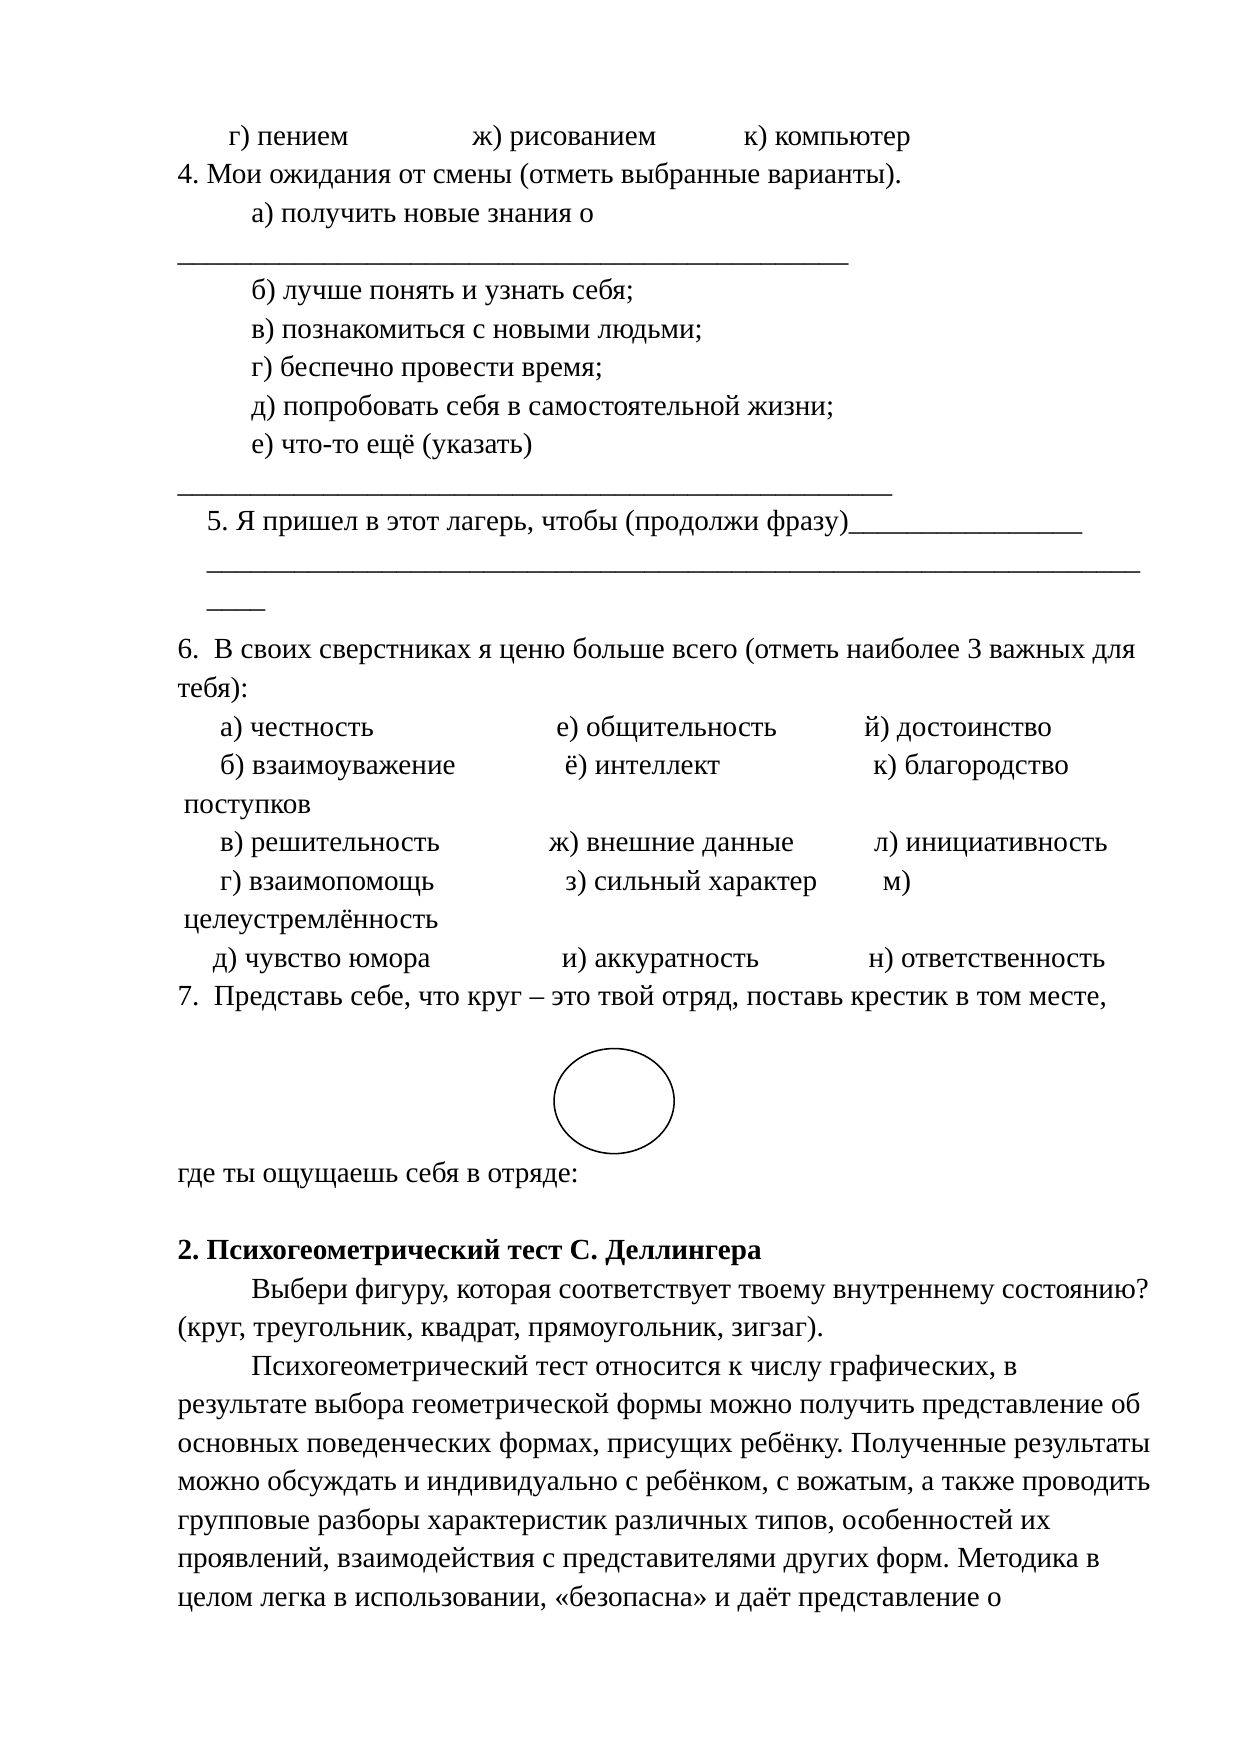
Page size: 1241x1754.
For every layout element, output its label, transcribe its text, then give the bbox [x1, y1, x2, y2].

text г) пением ж) рисованием к) компьютер [177, 118, 1152, 152]
text Выбери фигуру, которая соответствует твоему внутреннему состоянию? (круг, треугольник, квадрат, прямоугольник, зигзаг). [177, 1271, 1152, 1343]
text д) попробовать себя в самостоятельной жизни; [177, 388, 1152, 421]
text в) познакомиться с новыми людьми; [177, 311, 1152, 344]
text г) взаимопомощь з) сильный характер м) целеустремлённость [183, 863, 1152, 935]
text б) взаимоуважение ё) интеллект к) благородство поступков [183, 747, 1152, 819]
text г) беспечно провести время; [177, 349, 1152, 383]
text а) получить новые знания о ______________________________________________ [177, 195, 1152, 267]
text 4. Мои ожидания от смены (отметь выбранные варианты). [177, 157, 1152, 190]
text 2. Психогеометрический тест С. Деллингера [177, 1232, 1152, 1266]
text е) что-то ещё (указать) _________________________________________________ [177, 426, 1152, 498]
text а) честность е) общительность й) достоинство [183, 709, 1152, 742]
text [177, 1348, 1152, 1613]
text 6. В своих сверстниках я ценю больше всего (отметь наиболее 3 важных для тебя): [177, 632, 1152, 704]
text 7. Представь себе, что круг – это твой отряд, поставь крестик в том месте, где ты ощущаешь себя в отряде: [177, 978, 1152, 1189]
text в) решительность ж) внешние данные л) инициативность [183, 824, 1152, 858]
text б) лучше понять и узнать себя; [177, 272, 1152, 306]
text 5. Я пришел в этот лагерь, чтобы (продолжи фразу)________________ ____________________________________________________________________ [207, 503, 1152, 614]
text д) чувство юмора и) аккуратность н) ответственность [183, 940, 1152, 973]
